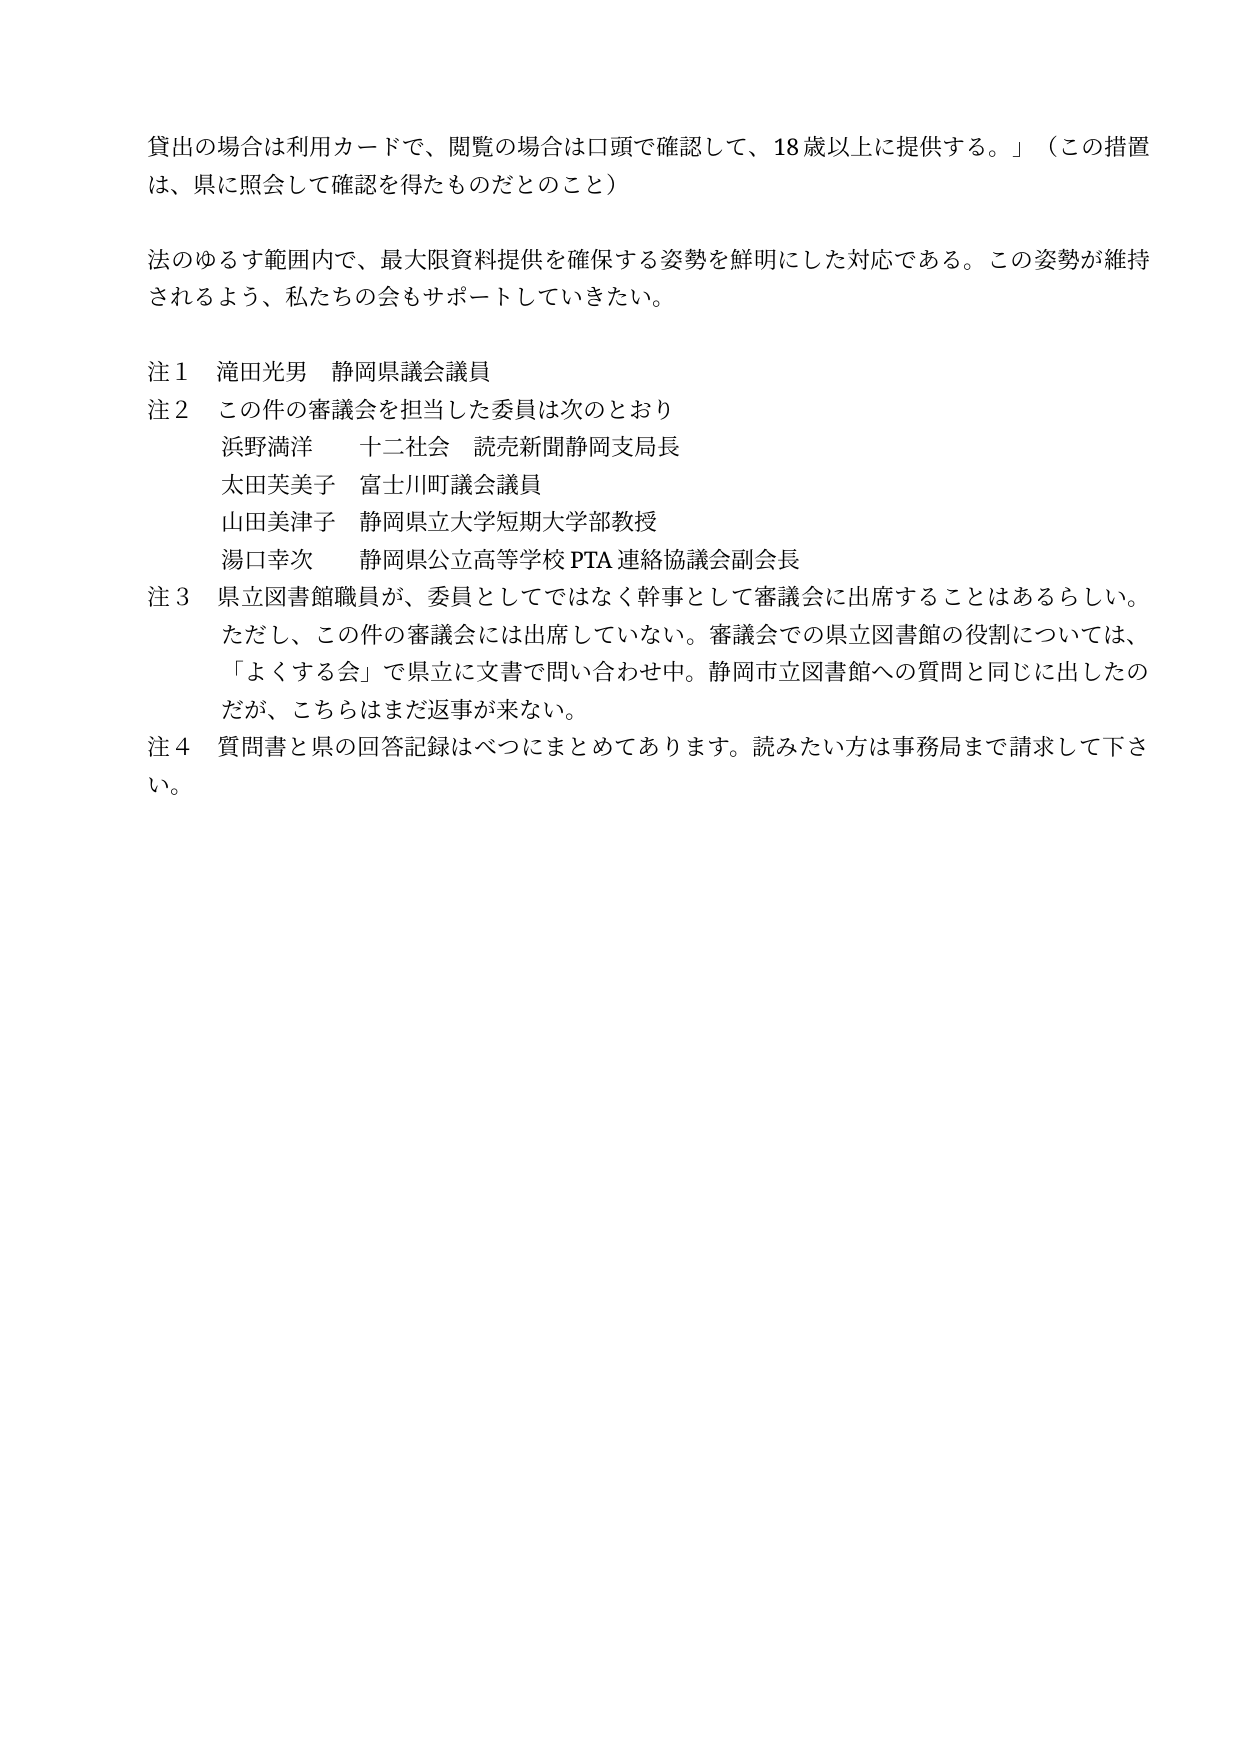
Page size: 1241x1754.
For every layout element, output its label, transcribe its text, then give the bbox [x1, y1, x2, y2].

text 太田芙美子 富士川町議会議員 [221, 464, 1152, 502]
text 注３ 県立図書館職員が、委員としてではなく幹事として審議会に出席することはあるらしい。ただし、この件の審議会には出席していない。審議会での県立図書館の役割については、「よくする会」で県立に文書で問い合わせ中。静岡市立図書館への質問と同じに出したのだが、こちらはまだ返事が来ない。 [148, 577, 1152, 727]
text 注１ 滝田光男 静岡県議会議員 [148, 352, 1152, 389]
text 山田美津子 静岡県立大学短期大学部教授 [221, 502, 1152, 539]
text 法のゆるす範囲内で、最大限資料提供を確保する姿勢を鮮明にした対応である。この姿勢が維持されるよう、私たちの会もサポートしていきたい。 [148, 239, 1152, 314]
text 注４ 質問書と県の回答記録はべつにまとめてあります。読みたい方は事務局まで請求して下さい。 [148, 727, 1152, 802]
text 湯口幸次 静岡県公立高等学校PTA連絡協議会副会長 [221, 539, 1152, 577]
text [148, 127, 1152, 202]
text 浜野満洋 十二社会 読売新聞静岡支局長 [221, 427, 1152, 464]
text 注２ この件の審議会を担当した委員は次のとおり [148, 389, 1152, 427]
